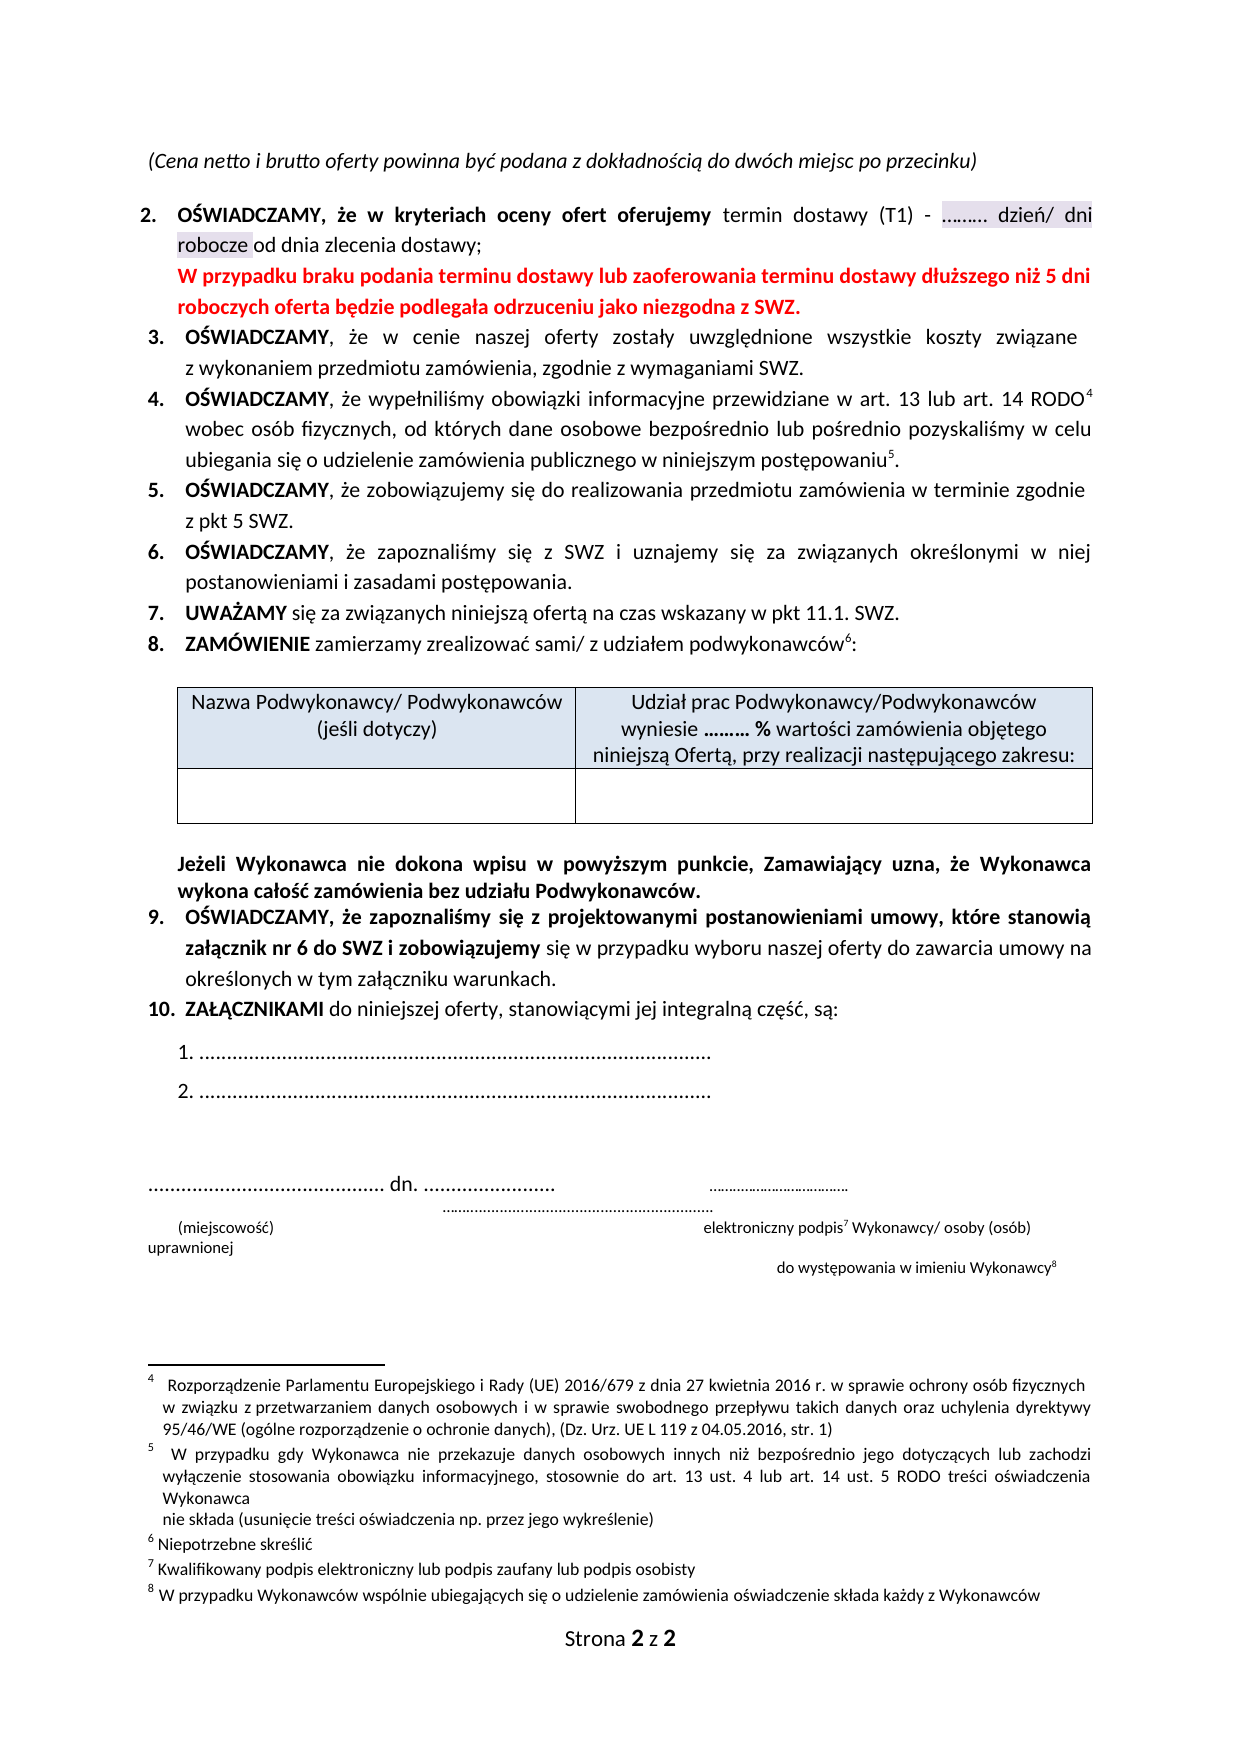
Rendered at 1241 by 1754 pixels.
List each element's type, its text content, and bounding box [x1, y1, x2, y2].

text 2. ............................................................................................. [140, 1078, 1093, 1104]
list OŚWIADCZAMY, że zapoznaliśmy się z SWZ i uznajemy się za związanych określonymi w niej postanowieniami i zasadami postępowania. [148, 538, 1093, 595]
list OŚWIADCZAMY, że w kryteriach oceny ofert oferujemy termin dostawy (T1) - ……… dzień/ dni robocze od dnia zlecenia dostawy; [140, 201, 1093, 258]
table_header Nazwa Podwykonawcy/ Podwykonawców (jeśli dotyczy) [178, 688, 575, 768]
text Jeżeli Wykonawca nie dokona wpisu w powyższym punkcie, Zamawiający uzna, że Wykonawca wykona całość zamówienia bez udziału Podwykonawców. [177, 850, 1093, 903]
list UWAŻAMY się za związanych niniejszą ofertą na czas wskazany w pkt 11.1. SWZ. [148, 599, 1093, 626]
list OŚWIADCZAMY, że zobowiązujemy się do realizowania przedmiotu zamówienia w terminie zgodnie z pkt 5 SWZ. [148, 477, 1093, 534]
table_header Udział prac Podwykonawcy/Podwykonawców wyniesie ……… % wartości zamówienia objętego niniejszą Ofertą, przy realizacji następującego zakresu: [576, 688, 1092, 768]
text (miejscowość) elektroniczny podpis Wykonawcy/ osoby (osób) uprawnionej [148, 1217, 1093, 1258]
list OŚWIADCZAMY, że zapoznaliśmy się z projektowanymi postanowieniami umowy, które stanowią załącznik nr 6 do SWZ i zobowiązujemy się w przypadku wyboru naszej oferty do zawarcia umowy na określonych w tym załączniku warunkach. [148, 903, 1093, 991]
table_cell [178, 769, 575, 822]
list W przypadku braku podania terminu dostawy lub zaoferowania terminu dostawy dłuższego niż 5 dni roboczych oferta będzie podlegała odrzuceniu jako niezgodna z SWZ. [177, 262, 1093, 319]
text (Cena netto i brutto oferty powinna być podana z dokładnością do dwóch miejsc po przecinku) [148, 148, 1093, 174]
list ZAŁĄCZNIKAMI do niniejszej oferty, stanowiącymi jej integralną część, są: [148, 995, 1093, 1022]
list Oświadczamy, że wypełniliśmy obowiązki informacyjne przewidziane w art. 13 lub art. 14 RODO wobec osób fizycznych, od których dane osobowe bezpośrednio lub pośrednio pozyskaliśmy w celu ubiegania się o udzielenie zamówienia publicznego w niniejszym postępowaniu. [148, 385, 1093, 473]
text ........................................... dn. ........................ ……..……………………….……........................................................... [148, 1170, 1093, 1217]
list OŚWIADCZAMY, że w cenie naszej oferty zostały uwzględnione wszystkie koszty związane z wykonaniem przedmiotu zamówienia, zgodnie z wymaganiami SWZ. [148, 323, 1093, 381]
table_cell [576, 769, 1092, 822]
text 1. ............................................................................................. [140, 1038, 1093, 1065]
text do występowania w imieniu Wykonawcy [148, 1258, 1093, 1278]
list ZAMÓWIENIE zamierzamy zrealizować sami/ z udziałem podwykonawców: [148, 630, 1093, 656]
